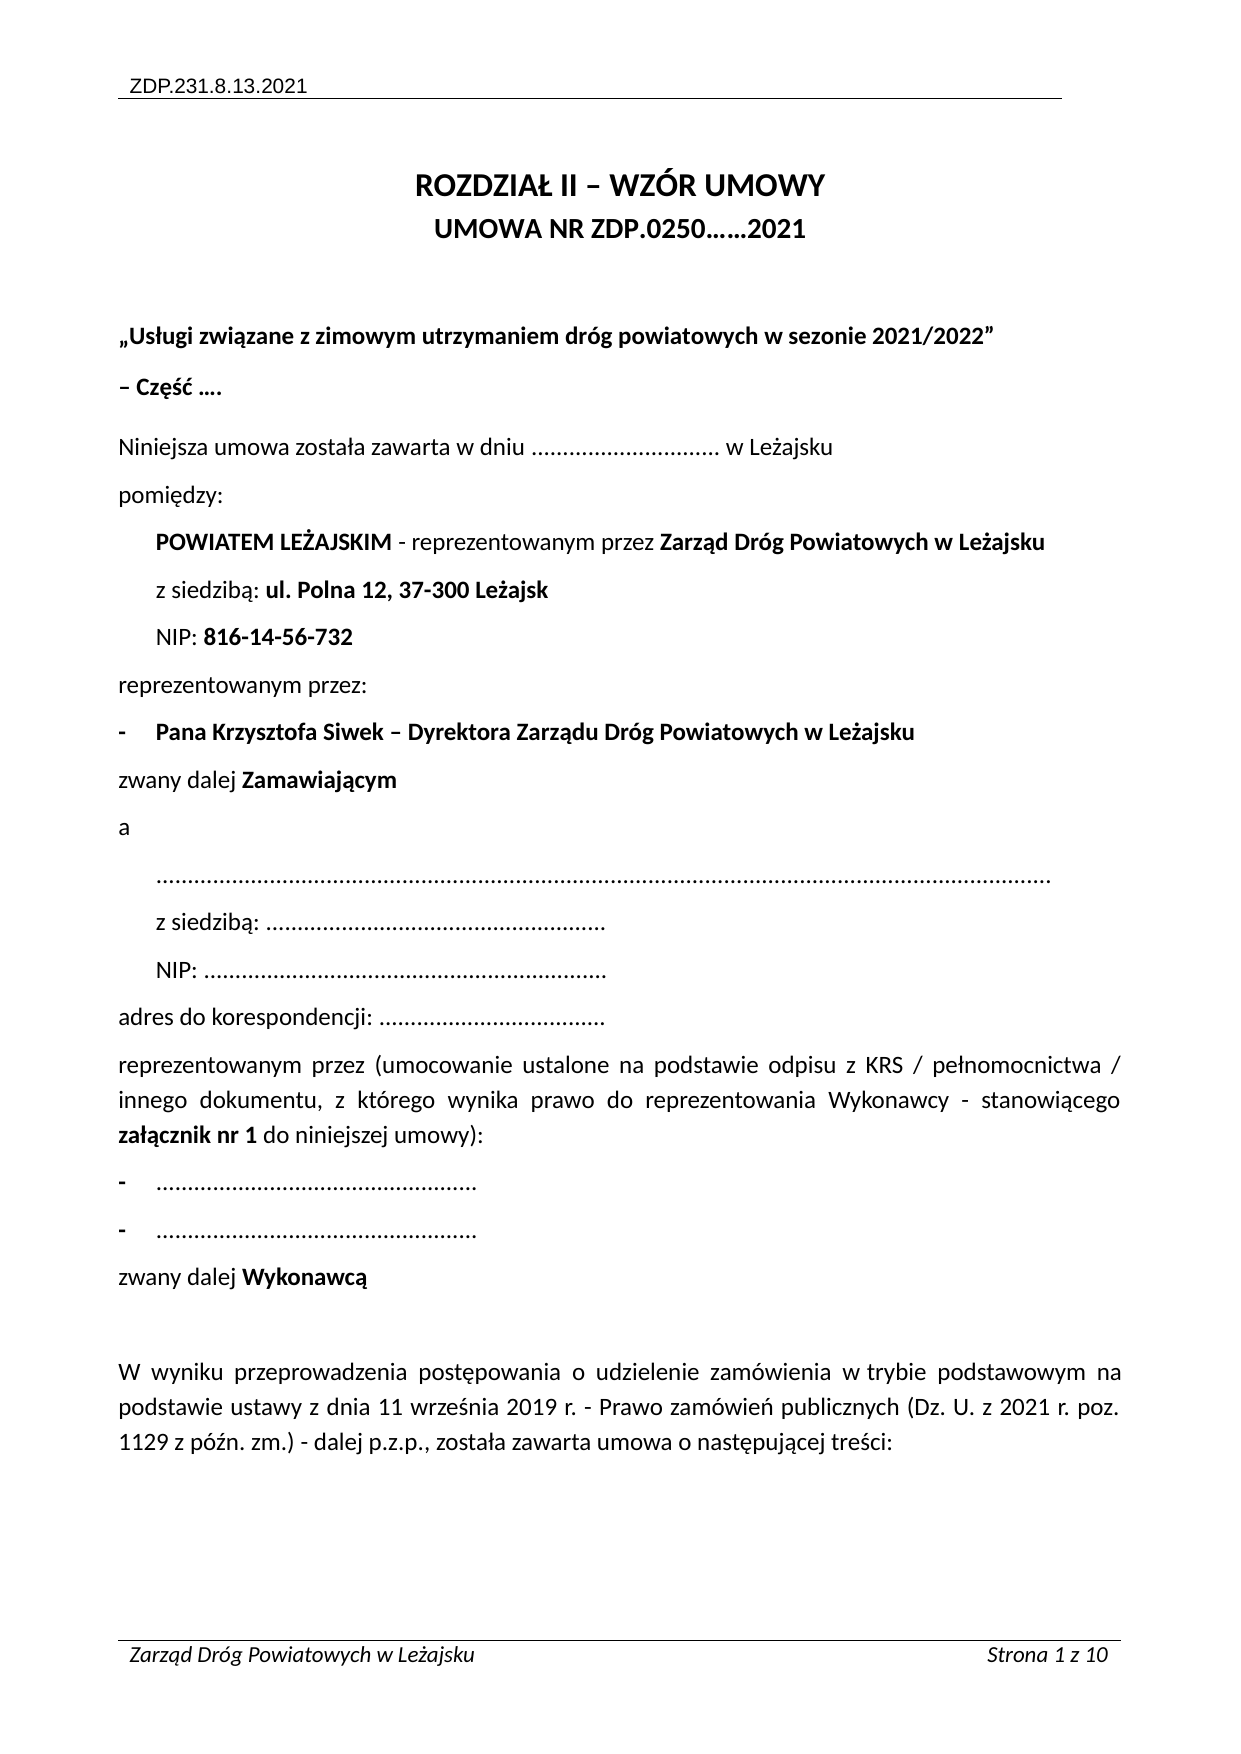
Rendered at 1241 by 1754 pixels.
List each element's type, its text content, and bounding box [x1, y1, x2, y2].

text zwany dalej Wykonawcą [118, 1261, 1122, 1292]
text - Pana Krzysztofa Siwek – Dyrektora Zarządu Dróg Powiatowych w Leżajsku [118, 716, 1122, 747]
text – Część …. [118, 371, 1122, 402]
text Niniejsza umowa została zawarta w dniu .............................. w Leżajsku [118, 431, 1122, 462]
text reprezentowanym przez (umocowanie ustalone na podstawie odpisu z KRS / pełnomocnictwa / innego dokumentu, z którego wynika prawo do reprezentowania Wykonawcy - stanowiącego załącznik nr 1 do niniejszej umowy): [118, 1049, 1122, 1149]
text „Usługi związane z zimowym utrzymaniem dróg powiatowych w sezonie 2021/2022” [118, 320, 1122, 350]
text z siedzibą: ul. Polna 12, 37-300 Leżajsk [118, 574, 1122, 604]
text zwany dalej Zamawiającym [118, 764, 1122, 794]
text W wyniku przeprowadzenia postępowania o udzielenie zamówienia w trybie podstawowym na podstawie ustawy z dnia 11 września 2019 r. - Prawo zamówień publicznych (Dz. U. z 2021 r. poz. 1129 z późn. zm.) - dalej p.z.p., została zawarta umowa o następującej treści: [118, 1356, 1122, 1457]
text NIP: 816-14-56-732 [118, 621, 1122, 652]
text adres do korespondencji: .................................... [118, 1001, 1122, 1032]
text ROZDZIAŁ II – WZÓR UMOWY [118, 164, 1122, 204]
text - ................................................... [118, 1214, 1122, 1244]
text pomiędzy: [118, 479, 1122, 509]
text a [118, 811, 1122, 842]
text - ................................................... [118, 1166, 1122, 1197]
text .............................................................................................................................................. [118, 859, 1122, 889]
text NIP: ................................................................ [118, 954, 1122, 984]
text z siedzibą: ...................................................... [118, 906, 1122, 937]
text UMOWA NR ZDP.0250……2021 [118, 211, 1122, 246]
text reprezentowanym przez: [118, 669, 1122, 699]
text POWIATEM LEŻAJSKIM - reprezentowanym przez Zarząd Dróg Powiatowych w Leżajsku [156, 526, 1122, 557]
